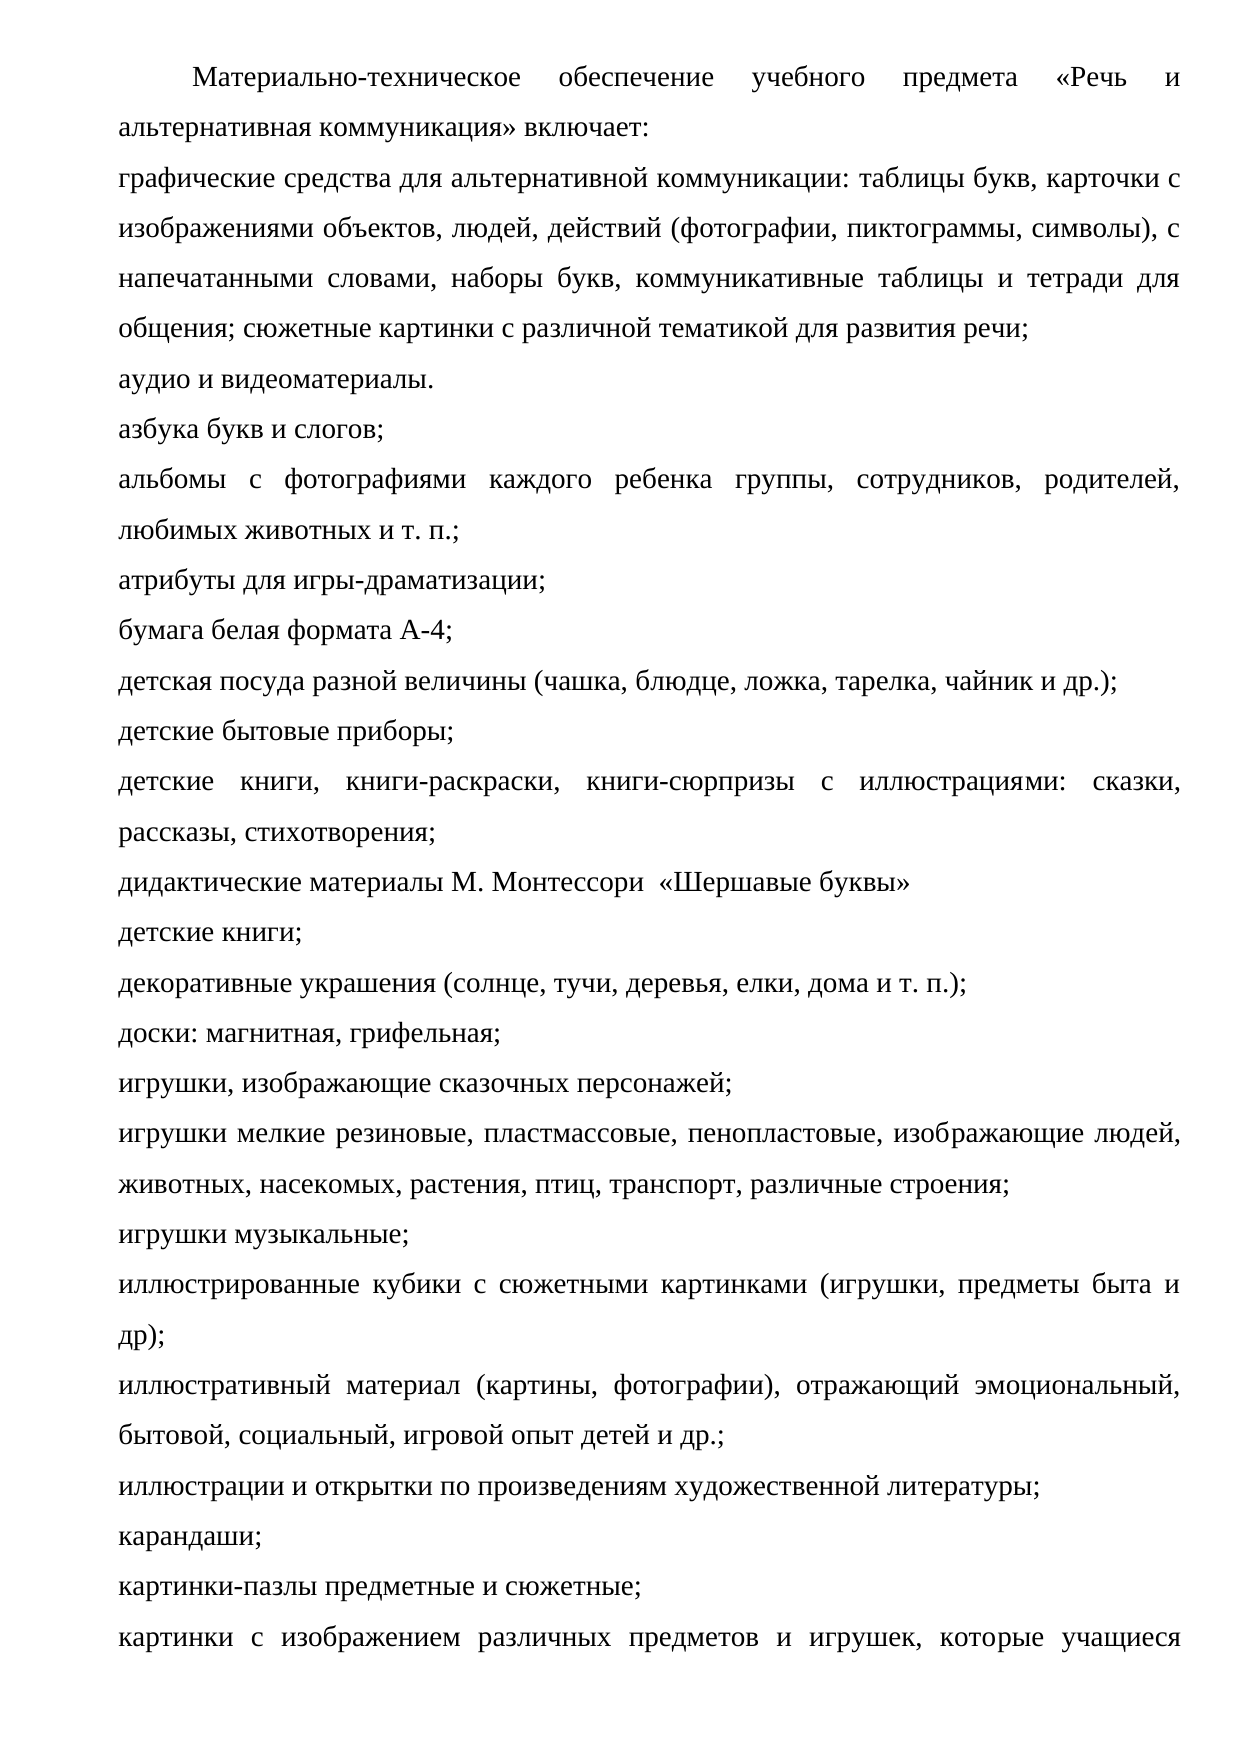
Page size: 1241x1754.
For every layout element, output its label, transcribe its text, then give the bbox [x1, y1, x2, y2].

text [118, 1619, 1181, 1652]
text детские бытовые приборы; [118, 713, 1181, 747]
text доски: магнитная, грифельная; [118, 1015, 1181, 1048]
text атрибуты для игры-драматизации; [118, 562, 1181, 596]
text иллюстрированные кубики с сюжетными картинками (игрушки, предметы быта и др); [118, 1267, 1181, 1350]
text дидактические материалы М. Монтессори «Шершавые буквы» [118, 864, 1181, 898]
text бумага белая формата А-4; [118, 612, 1181, 646]
text азбука букв и слогов; [118, 411, 1181, 445]
text карандаши; [118, 1518, 1181, 1552]
text иллюстрации и открытки по произведениям художественной литературы; [118, 1468, 1181, 1501]
text детские книги, книги-раскраски, книги-сюрпризы с иллюстрациями: сказки, рассказы, стихотворения; [118, 763, 1181, 847]
text картинки-пазлы предметные и сюжетные; [118, 1568, 1181, 1602]
text игрушки, изображающие сказочных персонажей; [118, 1065, 1181, 1099]
text Материально-техническое обеспечение учебного предмета «Речь и альтернативная коммуникация» включает: [118, 59, 1181, 143]
text альбомы с фотографиями каждого ребенка группы, сотрудников, родителей, любимых животных и т. п.; [118, 462, 1181, 545]
text иллюстративный материал (картины, фотографии), отражающий эмоциональный, бытовой, социальный, игровой опыт детей и др.; [118, 1367, 1181, 1451]
text аудио и видеоматериалы. [118, 361, 1181, 394]
text детские книги; [118, 914, 1181, 948]
text игрушки музыкальные; [118, 1216, 1181, 1250]
text графические средства для альтернативной коммуникации: таблицы букв, карточки с изображениями объектов, людей, действий (фотографии, пиктограммы, символы), с напечатанными словами, наборы букв, коммуникативные таблицы и тетради для общения; сюжетные картинки с различной тематикой для развития речи; [118, 160, 1181, 344]
text декоративные украшения (солнце, тучи, деревья, елки, дома и т. п.); [118, 965, 1181, 998]
text игрушки мелкие резиновые, пластмассовые, пенопластовые, изображающие людей, животных, насекомых, растения, птиц, транспорт, различные строения; [118, 1116, 1181, 1199]
text детская посуда разной величины (чашка, блюдце, ложка, тарелка, чайник и др.); [118, 663, 1181, 696]
